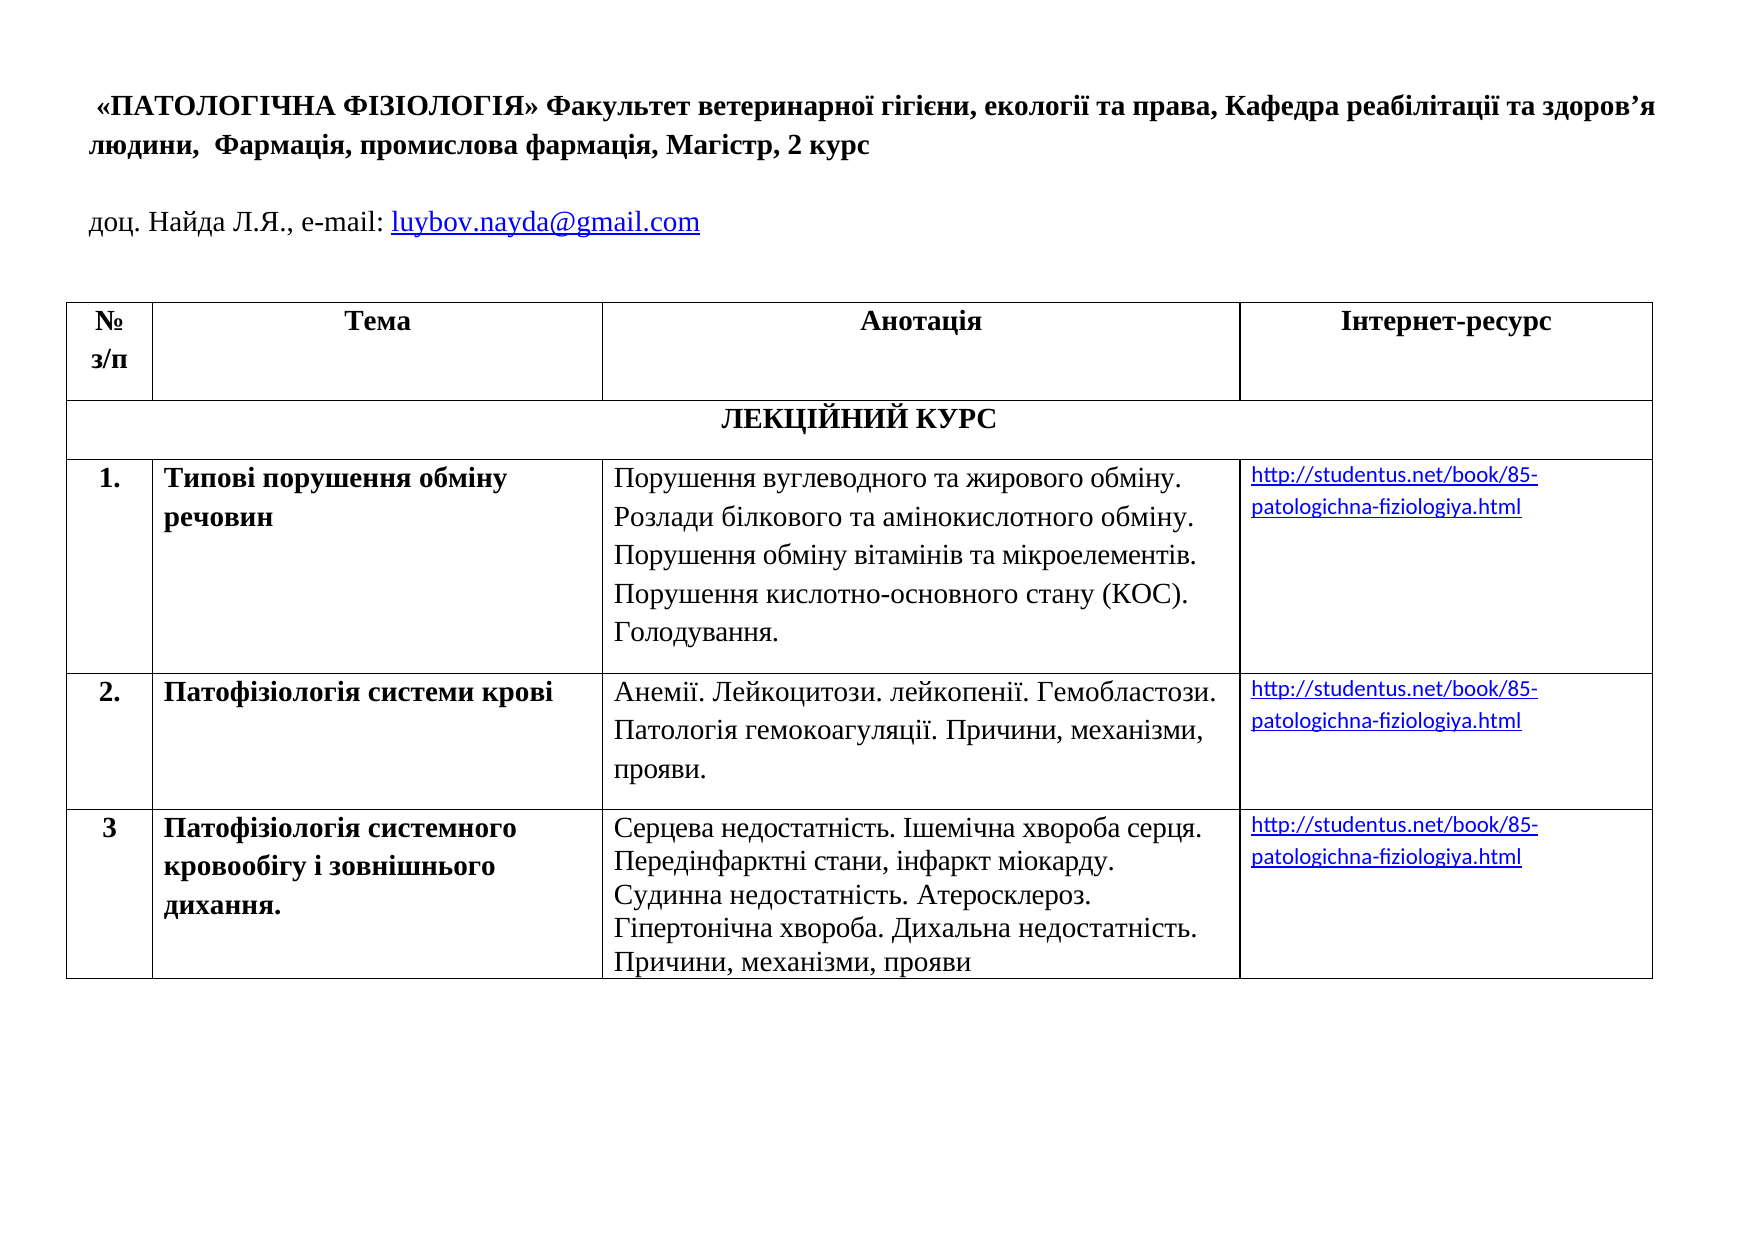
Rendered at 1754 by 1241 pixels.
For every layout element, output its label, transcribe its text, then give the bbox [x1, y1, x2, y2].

table_header Інтернет-ресурс [1241, 303, 1652, 400]
table_cell 2. [67, 674, 152, 809]
table_cell Порушення вуглеводного та жирового обміну. Розлади білкового та амінокислотного обміну. Порушення обміну вітамінів та мікроелементів. Порушення кислотно-основного стану (КОС). Голодування. [603, 460, 1239, 673]
table_cell ЛЕКЦІЙНИЙ КУРС [67, 401, 1652, 459]
table_cell http://studentus.net/book/85-patologichna-fiziologiya.html [1241, 460, 1652, 673]
text «ПАТОЛОГІЧНА ФІЗІОЛОГІЯ» Факультет ветеринарної гігієни, екології та права, Кафедра реабілітації та здоров’я людини, Фармація, промислова фармація, Магістр, 2 курс [88, 88, 1665, 161]
table_cell Типові порушення обміну речовин [153, 460, 602, 673]
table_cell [1241, 810, 1652, 978]
table_header Тема [153, 303, 602, 400]
table_cell 1. [67, 460, 152, 673]
table_header № з/п [67, 303, 152, 400]
table_cell Патофізіологія системи крові [153, 674, 602, 809]
table_cell http://studentus.net/book/85-patologichna-fiziologiya.html [1241, 674, 1652, 809]
table_cell Патофізіологія системного кровообігу і зовнішнього дихання. [153, 810, 602, 978]
text доц. Найда Л.Я., e-mail: luybov.nayda@gmail.com [88, 204, 1665, 238]
table_cell 3 [67, 810, 152, 978]
table_cell Анемії. Лейкоцитози. лейкопенії. Гемобластози. Патологія гемокоагуляції. Причини, механізми, прояви. [603, 674, 1239, 809]
table_header Анотація [603, 303, 1239, 400]
table_cell Серцева недостатність. Ішемічна хвороба серця. Передінфарктні стани, інфаркт міокарду. Судинна недостатність. Атеросклероз. Гіпертонічна хвороба. Дихальна недостатність. Причини, механізми, прояви [603, 810, 1239, 978]
